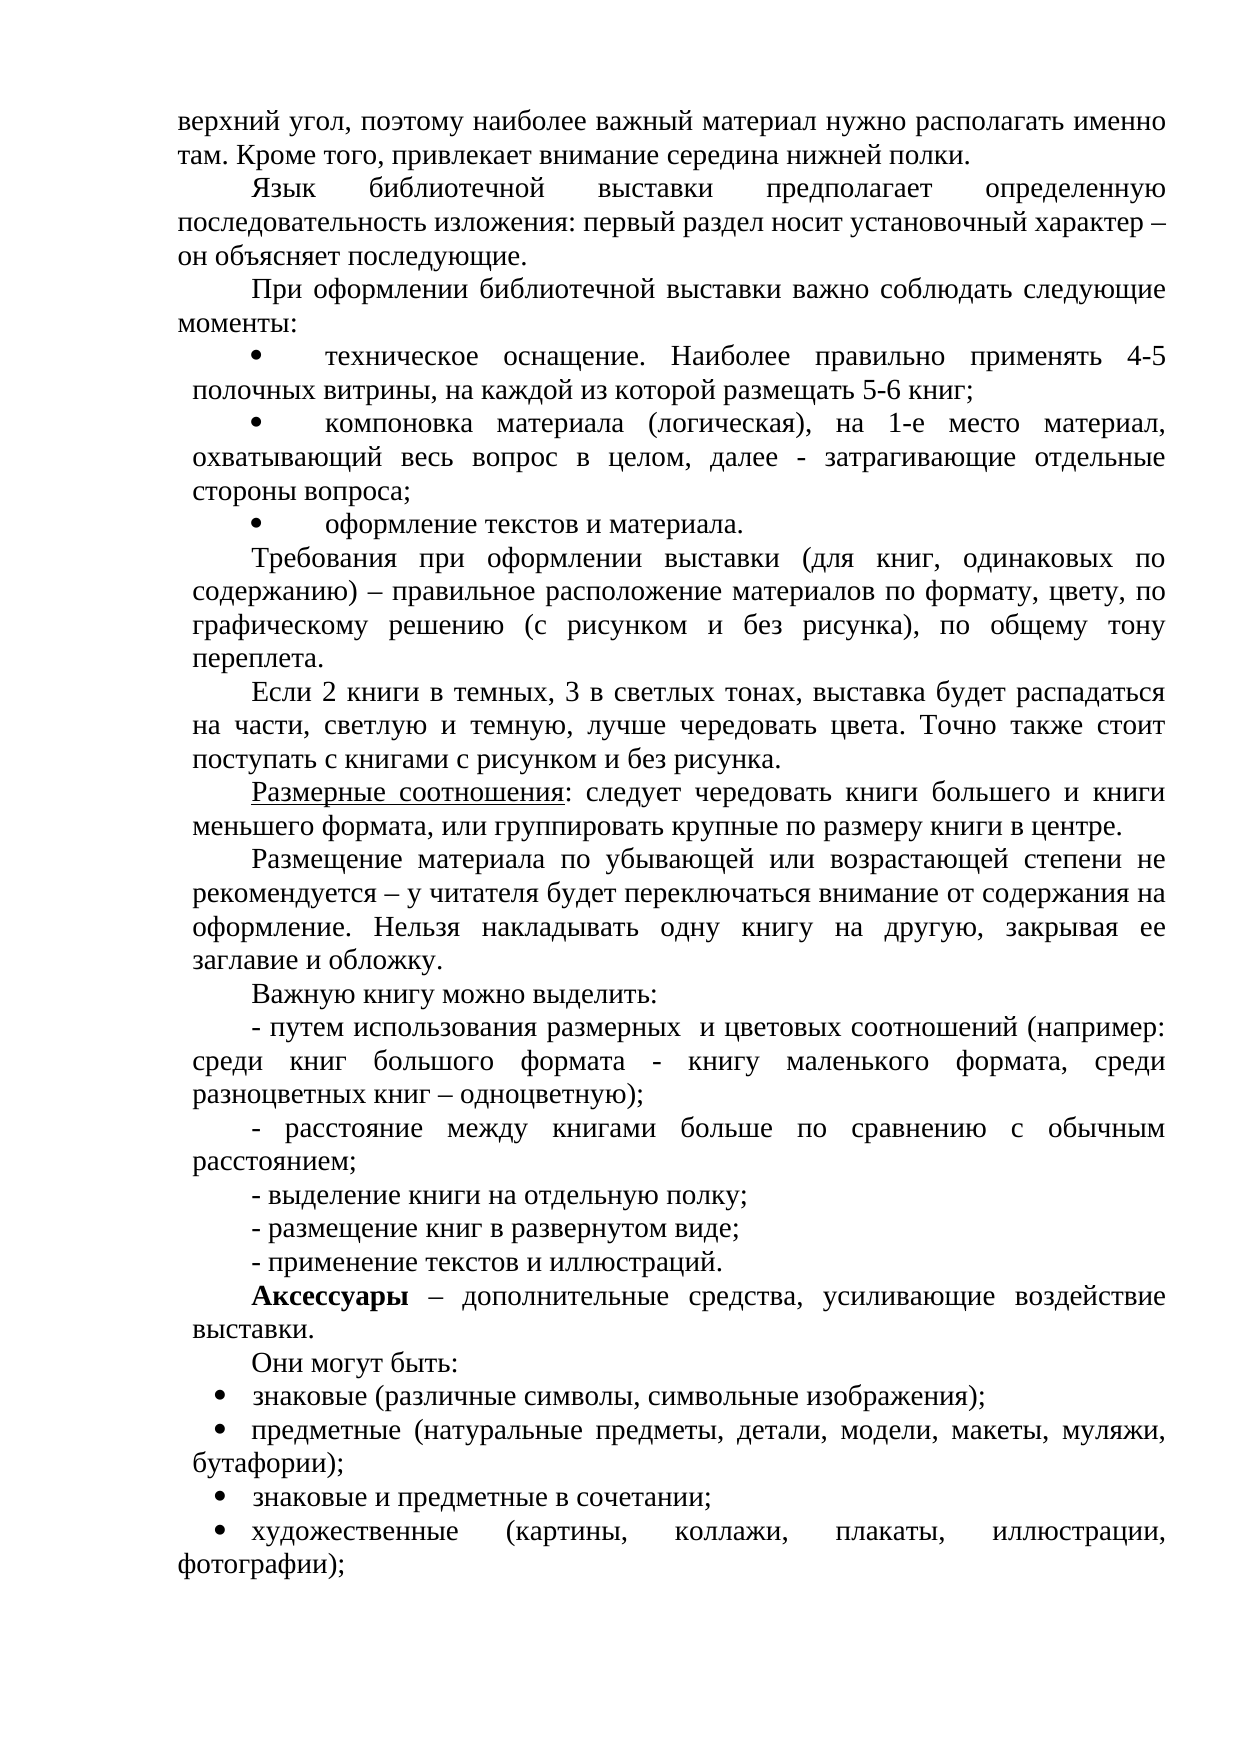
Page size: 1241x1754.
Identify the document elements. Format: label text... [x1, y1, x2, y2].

text - размещение книг в развернутом виде; [192, 1211, 1167, 1244]
text - путем использования размерных и цветовых соотношений (например: среди книг большого формата - книгу маленького формата, среди разноцветных книг – одноцветную); [192, 1009, 1167, 1110]
text - применение текстов и иллюстраций. [192, 1244, 1167, 1278]
list техническое оснащение. Наиболее правильно применять 4-5 полочных витрины, на каждой из которой размещать 5-6 книг; [192, 338, 1167, 405]
list знаковые (различные символы, символьные изображения); [215, 1378, 1167, 1412]
list знаковые и предметные в сочетании; [215, 1479, 1167, 1513]
text Размещение материала по убывающей или возрастающей степени не рекомендуется – у читателя будет переключаться внимание от содержания на оформление. Нельзя накладывать одну книгу на другую, закрывая ее заглавие и обложку. [192, 842, 1167, 976]
list художественные (картины, коллажи, плакаты, иллюстрации, фотографии); [177, 1513, 1167, 1580]
text Они могут быть: [192, 1345, 1167, 1378]
text Аксессуары – дополнительные средства, усиливающие воздействие выставки. [192, 1278, 1167, 1345]
text - расстояние между книгами больше по сравнению с обычным расстоянием; [192, 1110, 1167, 1177]
text При оформлении библиотечной выставки важно соблюдать следующие моменты: [177, 271, 1167, 338]
list компоновка материала (логическая), на 1-е место материал, охватывающий весь вопрос в целом, далее - затрагивающие отдельные стороны вопроса; [192, 405, 1167, 506]
text Размерные соотношения: следует чередовать книги большего и книги меньшего формата, или группировать крупные по размеру книги в центре. [192, 774, 1167, 842]
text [177, 103, 1167, 171]
list оформление текстов и материала. [192, 506, 1167, 540]
text Важную книгу можно выделить: [192, 976, 1167, 1009]
text Требования при оформлении выставки (для книг, одинаковых по содержанию) – правильное расположение материалов по формату, цвету, по графическому решению (с рисунком и без рисунка), по общему тону переплета. [192, 540, 1167, 674]
text Если 2 книги в темных, 3 в светлых тонах, выставка будет распадаться на части, светлую и темную, лучше чередовать цвета. Точно также стоит поступать с книгами с рисунком и без рисунка. [192, 674, 1167, 774]
list предметные (натуральные предметы, детали, модели, макеты, муляжи, бутафории); [192, 1412, 1167, 1479]
text Язык библиотечной выставки предполагает определенную последовательность изложения: первый раздел носит установочный характер – он объясняет последующие. [177, 171, 1167, 271]
text - выделение книги на отдельную полку; [192, 1177, 1167, 1211]
